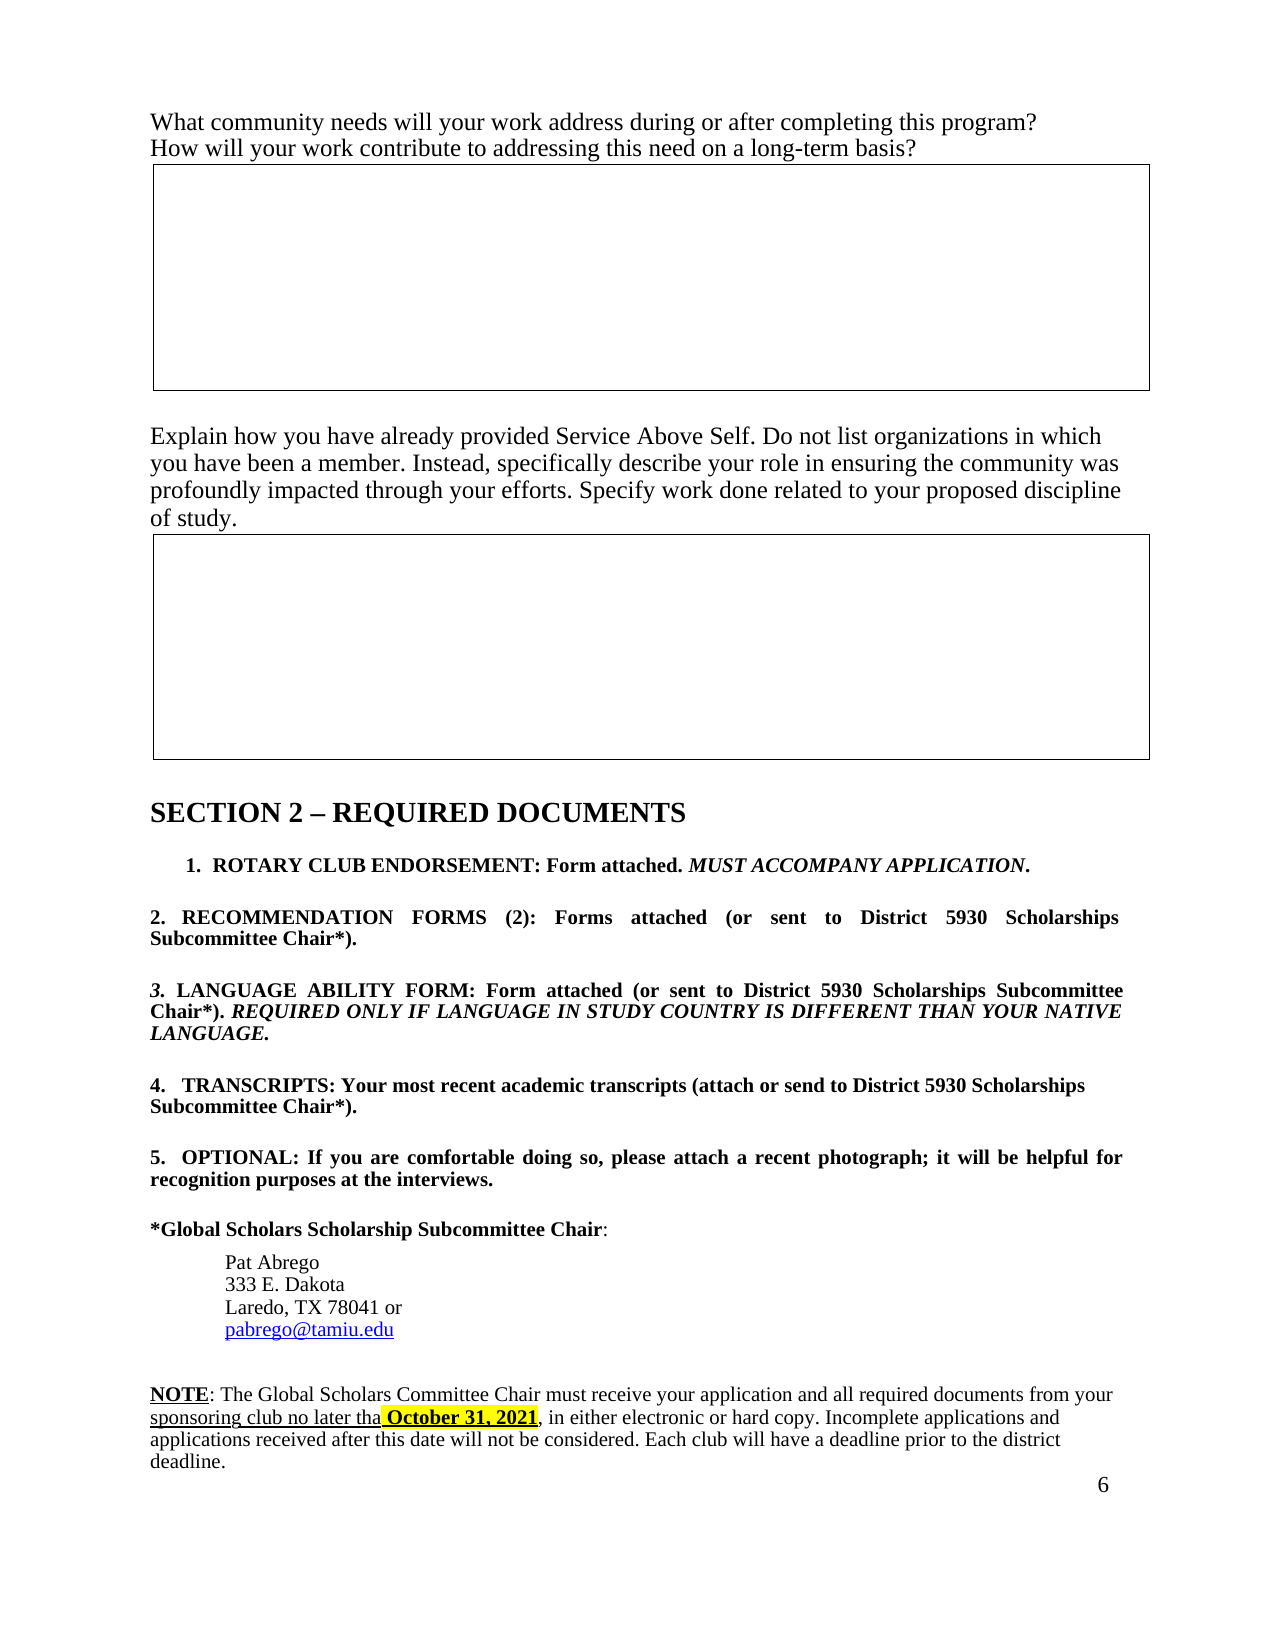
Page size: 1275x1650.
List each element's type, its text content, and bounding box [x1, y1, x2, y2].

text Pat Abrego [225, 1251, 1160, 1274]
text Explain how you have already provided Service Above Self. Do not list organizations in which you have been a member. Instead, specifically describe your role in ensuring the community was profoundly impacted through your efforts. Specify work done related to your proposed discipline of study. [150, 422, 1126, 532]
list OPTIONAL: If you are comfortable doing so, please attach a recent photograph; it will be helpful for recognition purposes at the interviews. [150, 1148, 1124, 1190]
text What community needs will your work address during or after completing this program? How will your work contribute to addressing this need on a long-term basis? [150, 109, 1084, 161]
text *Global Scholars Scholarship Subcommittee Chair: [150, 1216, 1160, 1241]
text pabrego@tamiu.edu [225, 1319, 1160, 1341]
text 333 E. Dakota [225, 1274, 1160, 1296]
list RECOMMENDATION FORMS (2): Forms attached (or sent to District 5930 Scholarships Subcommittee Chair*). [150, 908, 1120, 950]
text SECTION 2 – REQUIRED DOCUMENTS [150, 795, 1160, 829]
text NOTE: The Global Scholars Committee Chair must receive your application and all required documents from your sponsoring club no later tha October 31, 2021, in either electronic or hard copy. Incomplete applications and applications received after this date will not be considered. Each club will have a deadline prior to the district deadline. [150, 1384, 1126, 1473]
text Laredo, TX 78041 or [225, 1296, 1160, 1319]
list LANGUAGE ABILITY FORM: Form attached (or sent to District 5930 Scholarships Subcommittee Chair*). REQUIRED ONLY IF LANGUAGE IN STUDY COUNTRY IS DIFFERENT THAN YOUR NATIVE LANGUAGE. [150, 979, 1125, 1045]
list TRANSCRIPTS: Your most recent academic transcripts (attach or send to District 5930 Scholarships Subcommittee Chair*). [150, 1076, 1086, 1118]
list ROTARY CLUB ENDORSEMENT: Form attached. MUST ACCOMPANY APPLICATION. [185, 853, 1160, 877]
